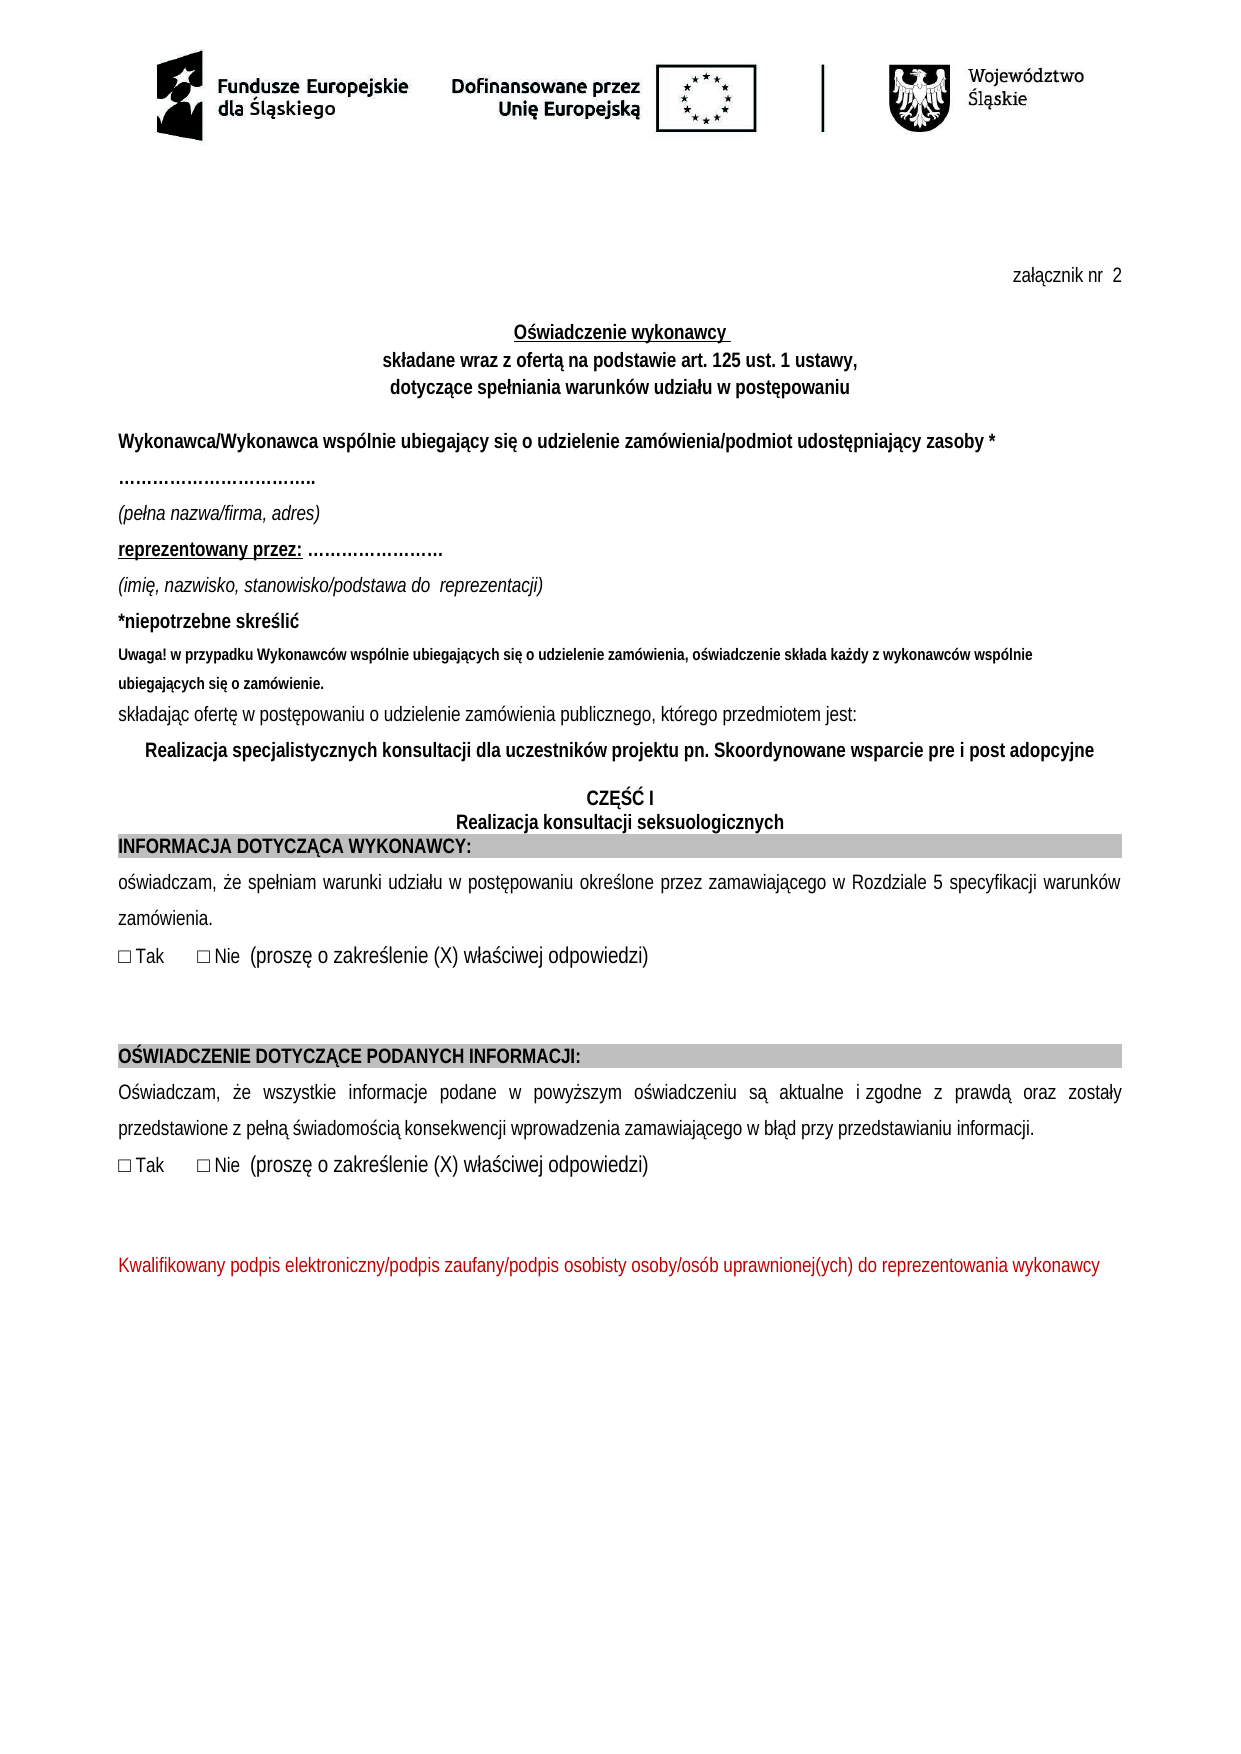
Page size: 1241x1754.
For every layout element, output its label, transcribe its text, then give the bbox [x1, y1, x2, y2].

text □ Tak □ Nie (proszę o zakreślenie (X) właściwej odpowiedzi) [118, 1151, 1122, 1178]
text Oświadczam, że wszystkie informacje podane w powyższym oświadczeniu są aktualne i zgodne z prawdą oraz zostały przedstawione z pełną świadomością konsekwencji wprowadzenia zamawiającego w błąd przy przedstawianiu informacji. [118, 1079, 1122, 1139]
text oświadczam, że spełniam warunki udziału w postępowaniu określone przez zamawiającego w Rozdziale 5 specyfikacji warunków zamówienia. [118, 870, 1122, 930]
picture [136, 28, 1105, 163]
text (pełna nazwa/firma, adres) [118, 501, 1122, 525]
text (imię, nazwisko, stanowisko/podstawa do reprezentacji) [118, 573, 1122, 597]
text CZĘŚĆ I [118, 786, 1122, 810]
text Wykonawca/Wykonawca wspólnie ubiegający się o udzielenie zamówienia/podmiot udostępniający zasoby * [118, 429, 1122, 453]
text Oświadczenie wykonawcy [118, 320, 1122, 344]
text Kwalifikowany podpis elektroniczny/podpis zaufany/podpis osobisty osoby/osób uprawnionej(ych) do reprezentowania wykonawcy [118, 1253, 1122, 1277]
text załącznik nr 2 [118, 263, 1122, 287]
text reprezentowany przez: …………………… [118, 537, 1122, 561]
text składając ofertę w postępowaniu o udzielenie zamówienia publicznego, którego przedmiotem jest: [118, 702, 1122, 726]
text Realizacja specjalistycznych konsultacji dla uczestników projektu pn. Skoordynowane wsparcie pre i post adopcyjne [118, 738, 1122, 762]
text dotyczące spełniania warunków udziału w postępowaniu [118, 375, 1122, 399]
text składane wraz z ofertą na podstawie art. 125 ust. 1 ustawy, [118, 348, 1122, 372]
text OŚWIADCZENIE DOTYCZĄCE PODANYCH INFORMACJI: [118, 1044, 1122, 1068]
text □ Tak □ Nie (proszę o zakreślenie (X) właściwej odpowiedzi) [118, 942, 1122, 968]
text INFORMACJA DOTYCZĄCA WYKONAWCY: [118, 834, 1122, 858]
text …………………………….. [118, 465, 1122, 489]
text Realizacja konsultacji seksuologicznych [118, 810, 1122, 834]
text Uwaga! w przypadku Wykonawców wspólnie ubiegających się o udzielenie zamówienia, oświadczenie składa każdy z wykonawców wspólnie ubiegających się o zamówienie. [118, 645, 1122, 693]
text *niepotrzebne skreślić [118, 609, 1122, 633]
